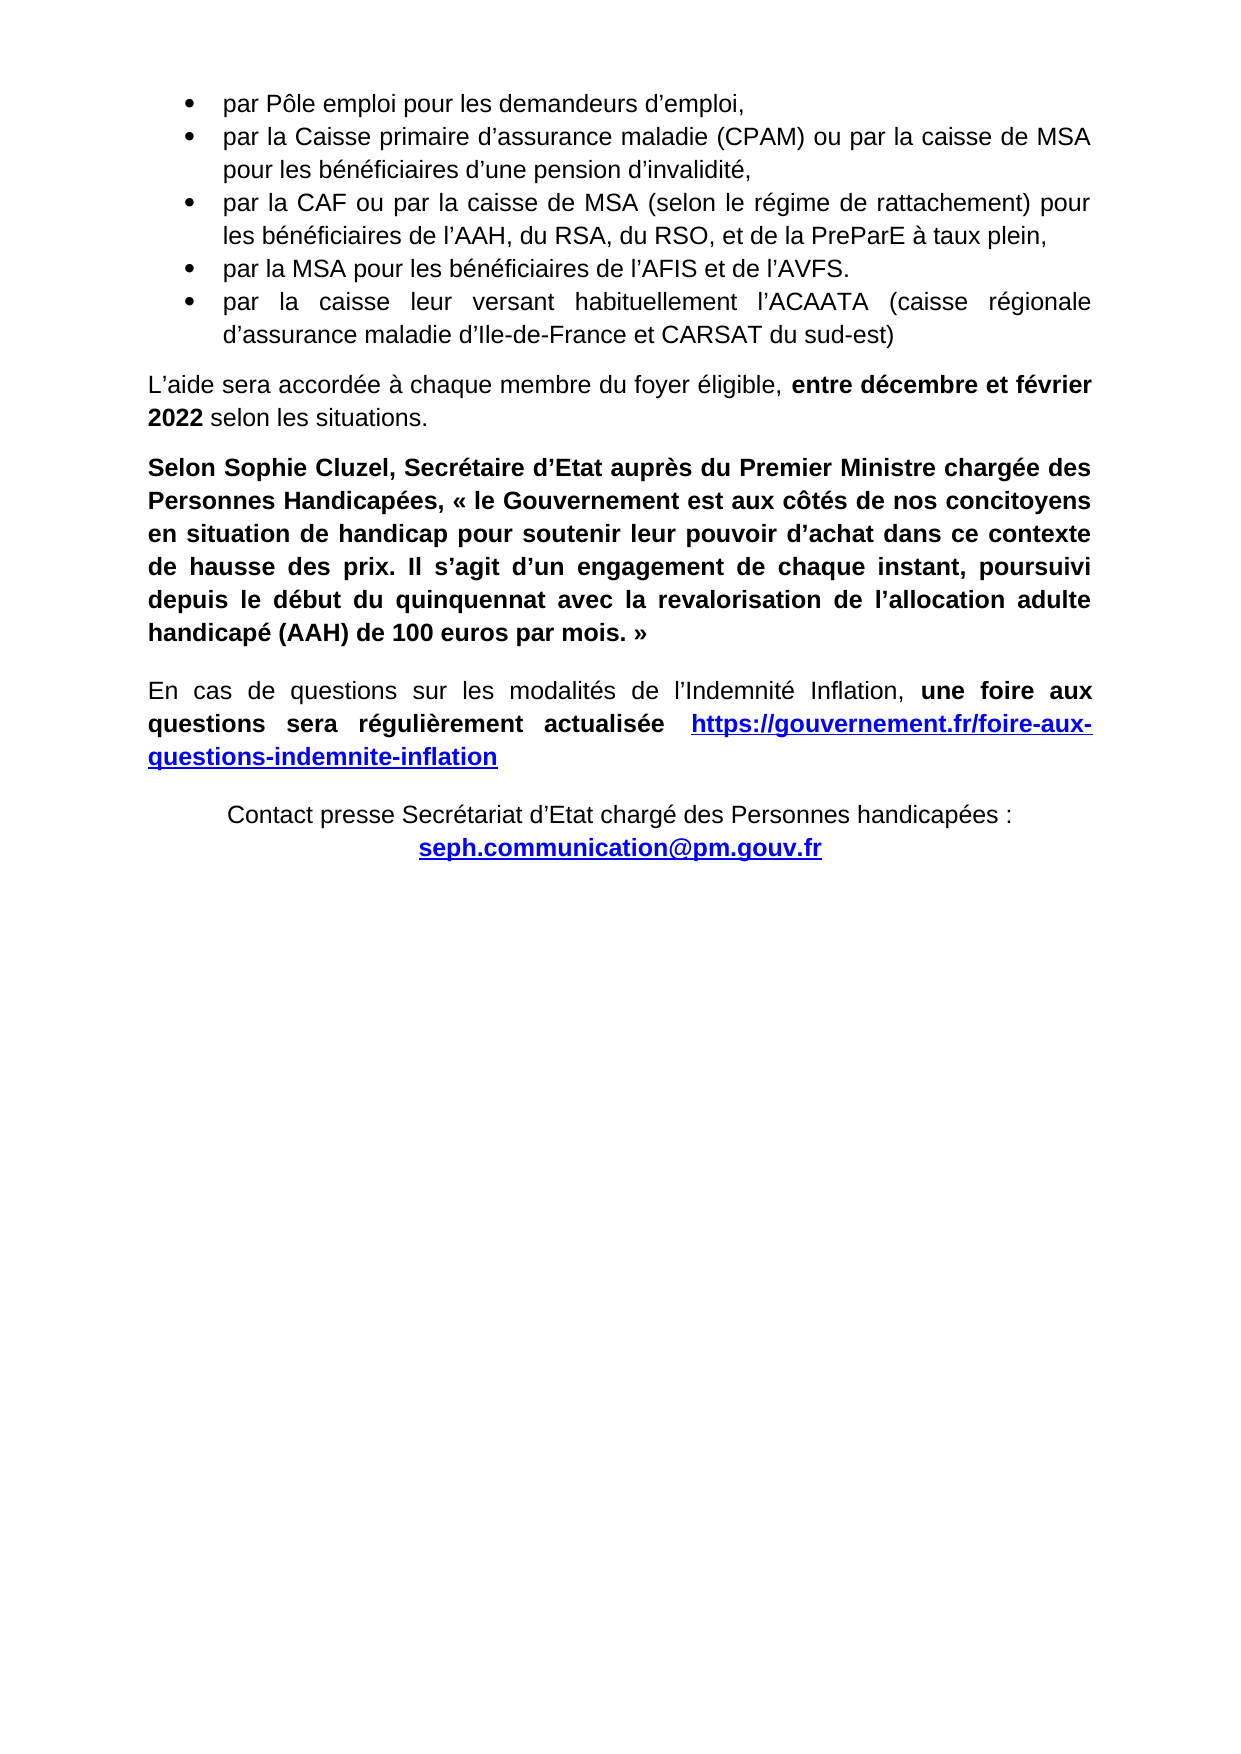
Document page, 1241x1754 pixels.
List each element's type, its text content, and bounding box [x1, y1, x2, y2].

list par la CAF ou par la caisse de MSA (selon le régime de rattachement) pour les bénéficiaires de l’AAH, du RSA, du RSO, et de la PreParE à taux plein, [185, 188, 1093, 250]
list par la caisse leur versant habituellement l’ACAATA (caisse régionale d’assurance maladie d’Ile-de-France et CARSAT du sud-est) [185, 287, 1093, 349]
list par la MSA pour les bénéficiaires de l’AFIS et de l’AVFS. [185, 254, 1093, 283]
text seph.communication@pm.gouv.fr [148, 833, 1093, 862]
text En cas de questions sur les modalités de l’Indemnité Inflation, une foire aux questions sera régulièrement actualisée https://gouvernement.fr/foire-aux-questions-indemnite-inflation [148, 676, 1093, 771]
list par la Caisse primaire d’assurance maladie (CPAM) ou par la caisse de MSA pour les bénéficiaires d’une pension d’invalidité, [185, 122, 1093, 184]
text Contact presse Secrétariat d’Etat chargé des Personnes handicapées : [148, 800, 1093, 829]
list par Pôle emploi pour les demandeurs d’emploi, [185, 89, 1093, 117]
text Selon Sophie Cluzel, Secrétaire d’Etat auprès du Premier Ministre chargée des Personnes Handicapées, « le Gouvernement est aux côtés de nos concitoyens en situation de handicap pour soutenir leur pouvoir d’achat dans ce contexte de hausse des prix. Il s’agit d’un engagement de chaque instant, poursuivi depuis le début du quinquennat avec la revalorisation de l’allocation adulte handicapé (AAH) de 100 euros par mois. » [148, 453, 1093, 647]
text L’aide sera accordée à chaque membre du foyer éligible, entre décembre et février 2022 selon les situations. [148, 370, 1093, 432]
